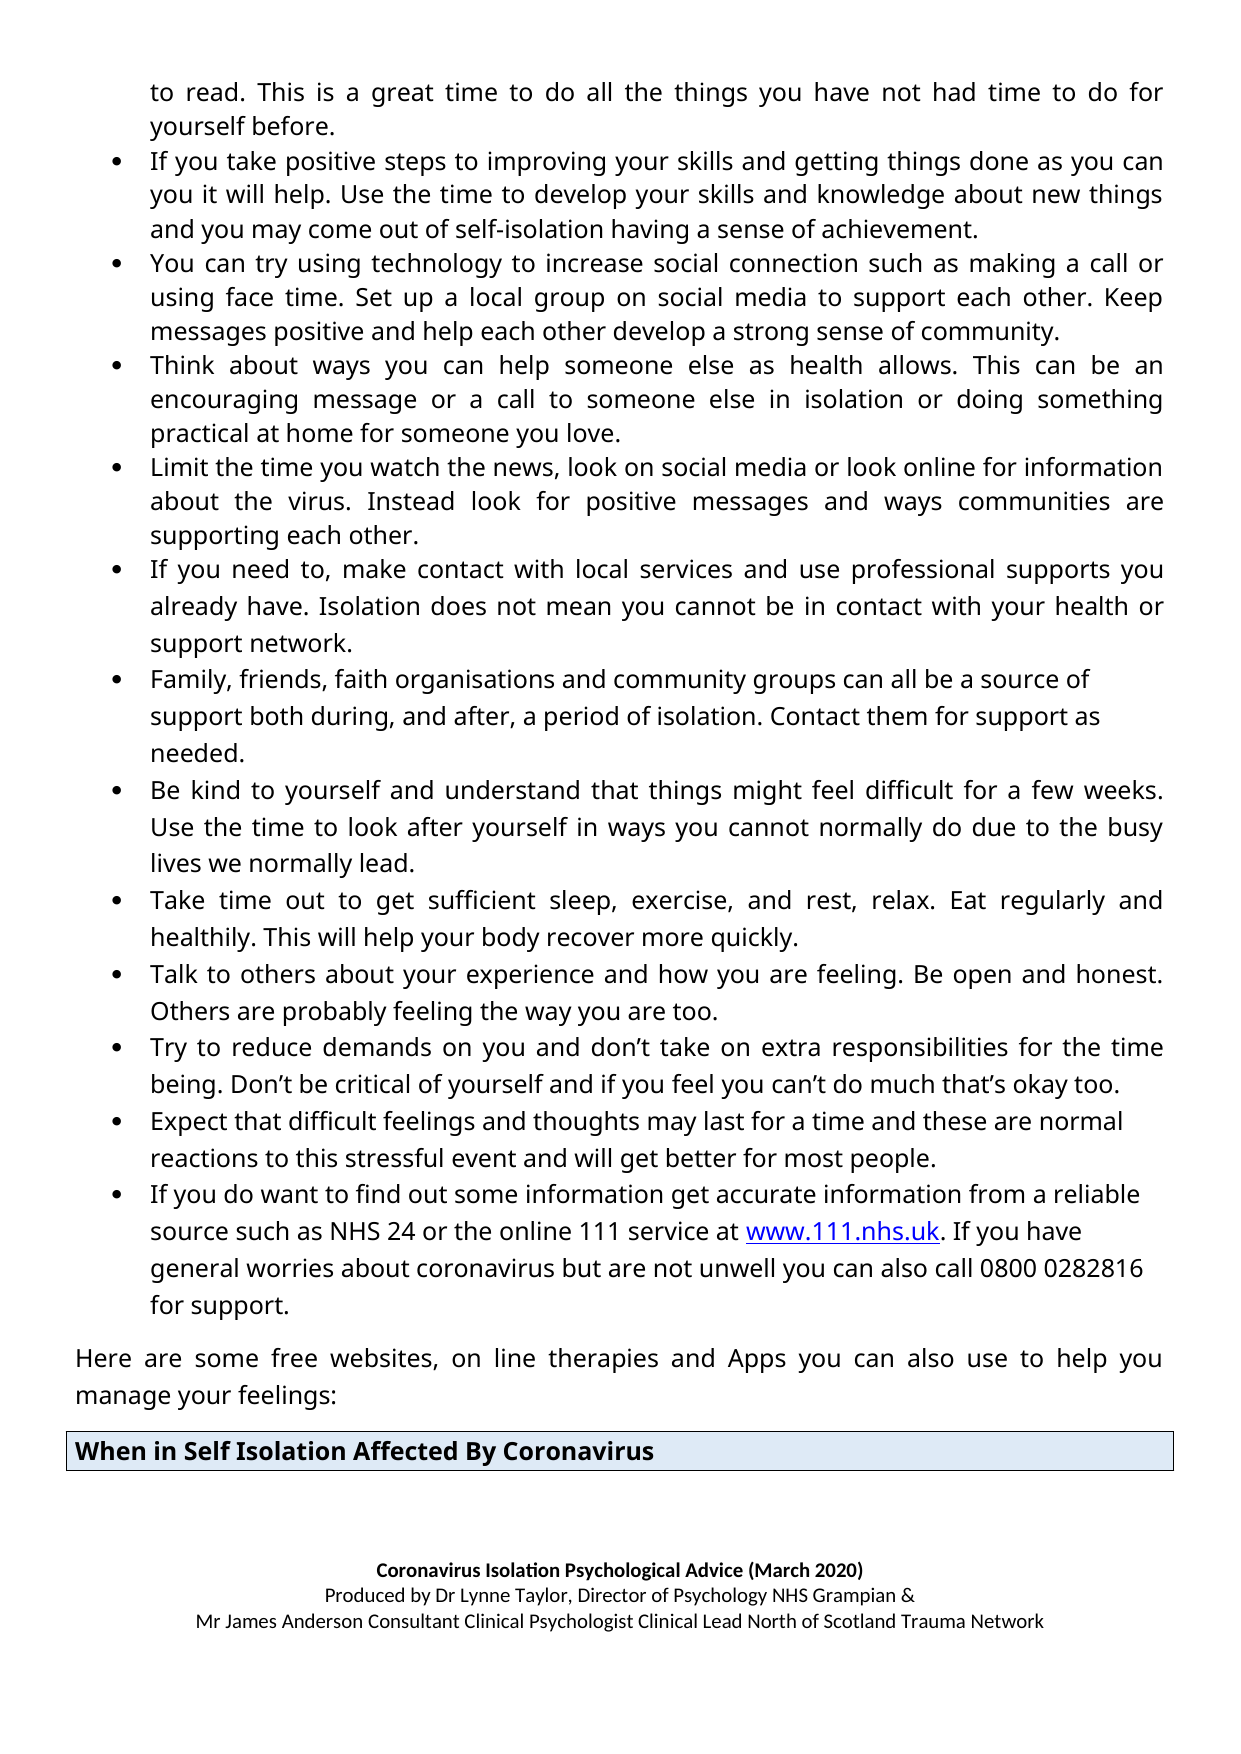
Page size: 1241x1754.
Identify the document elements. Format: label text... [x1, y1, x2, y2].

list You can try using technology to increase social connection such as making a call or using face time. Set up a local group on social media to support each other. Keep messages positive and help each other develop a strong sense of community. [112, 245, 1165, 347]
list Take time out to get sufficient sleep, exercise, and rest, relax. Eat regularly and healthily. This will help your body recover more quickly. [112, 883, 1165, 954]
list Talk to others about your experience and how you are feeling. Be open and honest. Others are probably feeling the way you are too. [112, 956, 1165, 1027]
list Try to reduce demands on you and don’t take on extra responsibilities for the time being. Don’t be critical of yourself and if you feel you can’t do much that’s okay too. [112, 1030, 1165, 1101]
list If you take positive steps to improving your skills and getting things done as you can you it will help. Use the time to develop your skills and knowledge about new things and you may come out of self-isolation having a sense of achievement. [112, 143, 1165, 245]
text When in Self Isolation Affected By Coronavirus [67, 1432, 1173, 1470]
list Limit the time you watch the news, look on social media or look online for information about the virus. Instead look for positive messages and ways communities are supporting each other. [112, 450, 1165, 552]
list Family, friends, faith organisations and community groups can all be a source of support both during, and after, a period of isolation. Contact them for support as needed. [112, 662, 1165, 770]
list Think about ways you can help someone else as health allows. This can be an encouraging message or a call to someone else in isolation or doing something practical at home for someone you love. [112, 347, 1165, 450]
list Expect that difficult feelings and thoughts may last for a time and these are normal reactions to this stressful event and will get better for most people. [112, 1103, 1165, 1174]
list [112, 75, 1165, 143]
text Here are some free websites, on line therapies and Apps you can also use to help you manage your feelings: [75, 1341, 1165, 1412]
list Be kind to yourself and understand that things might feel difficult for a few weeks. Use the time to look after yourself in ways you cannot normally do due to the busy lives we normally lead. [112, 772, 1165, 880]
list If you do want to find out some information get accurate information from a reliable source such as NHS 24 or the online 111 service at www.111.nhs.uk. If you have general worries about coronavirus but are not unwell you can also call 0800 0282816 for support. [112, 1177, 1165, 1321]
list If you need to, make contact with local services and use professional supports you already have. Isolation does not mean you cannot be in contact with your health or support network. [112, 552, 1165, 659]
